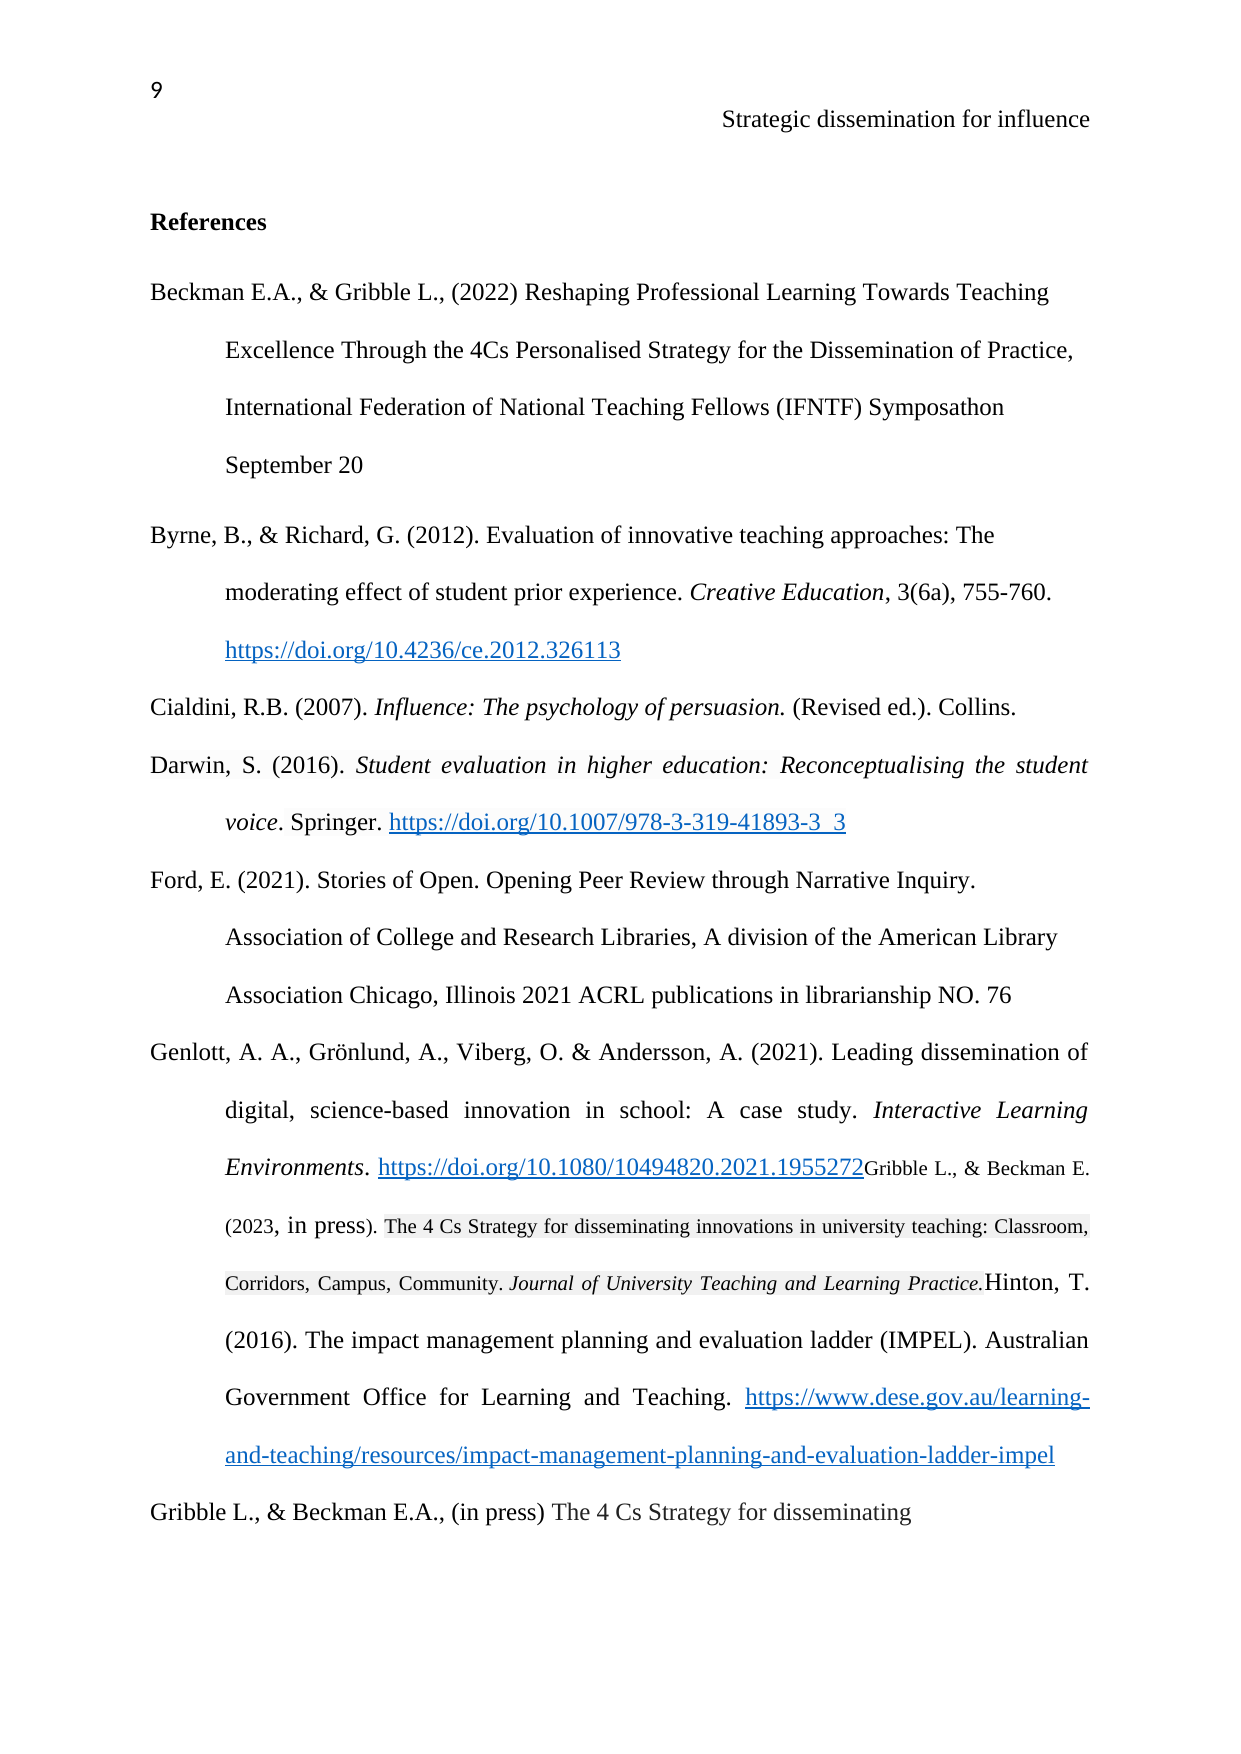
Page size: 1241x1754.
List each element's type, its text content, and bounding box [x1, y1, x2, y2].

text Gribble L., & Beckman E.A., (in press) The 4 Cs Strategy for disseminating [150, 1497, 1090, 1526]
text Byrne, B., & Richard, G. (2012). Evaluation of innovative teaching approaches: The moderating effect of student prior experience. Creative Education, 3(6a), 755-760. https://doi.org/10.4236/ce.2012.326113 [150, 520, 1090, 664]
text Genlott, A. A., Grönlund, A., Viberg, O. & Andersson, A. (2021). Leading dissemination of digital, science-based innovation in school: A case study. Interactive Learning Environments. https://doi.org/10.1080/10494820.2021.1955272Gribble L., & Beckman E. (2023, in press). The 4 Cs Strategy for disseminating innovations in university teaching: Classroom, Corridors, Campus, Community. Journal of University Teaching and Learning Practice.Hinton, T. (2016). The impact management planning and evaluation ladder (IMPEL). Australian Government Office for Learning and Teaching. https://www.dese.gov.au/learning-and-teaching/resources/impact-management-planning-and-evaluation-ladder-impel [150, 1037, 1090, 1469]
text Cialdini, R.B. (2007). Influence: The psychology of persuasion. (Revised ed.). Collins. [150, 692, 1090, 721]
text References [150, 207, 1090, 236]
text Ford, E. (2021). Stories of Open. Opening Peer Review through Narrative Inquiry. Association of College and Research Libraries, A division of the American Library Association Chicago, Illinois 2021 ACRL publications in librarianship NO. 76 [150, 865, 1090, 1009]
text Darwin, S. (2016). Student evaluation in higher education: Reconceptualising the student voice. Springer. https://doi.org/10.1007/978-3-319-41893-3_3 [150, 750, 1090, 836]
text Beckman E.A., & Gribble L., (2022) Reshaping Professional Learning Towards Teaching Excellence Through the 4Cs Personalised Strategy for the Dissemination of Practice, International Federation of National Teaching Fellows (IFNTF) Symposathon September 20 [150, 277, 1090, 479]
